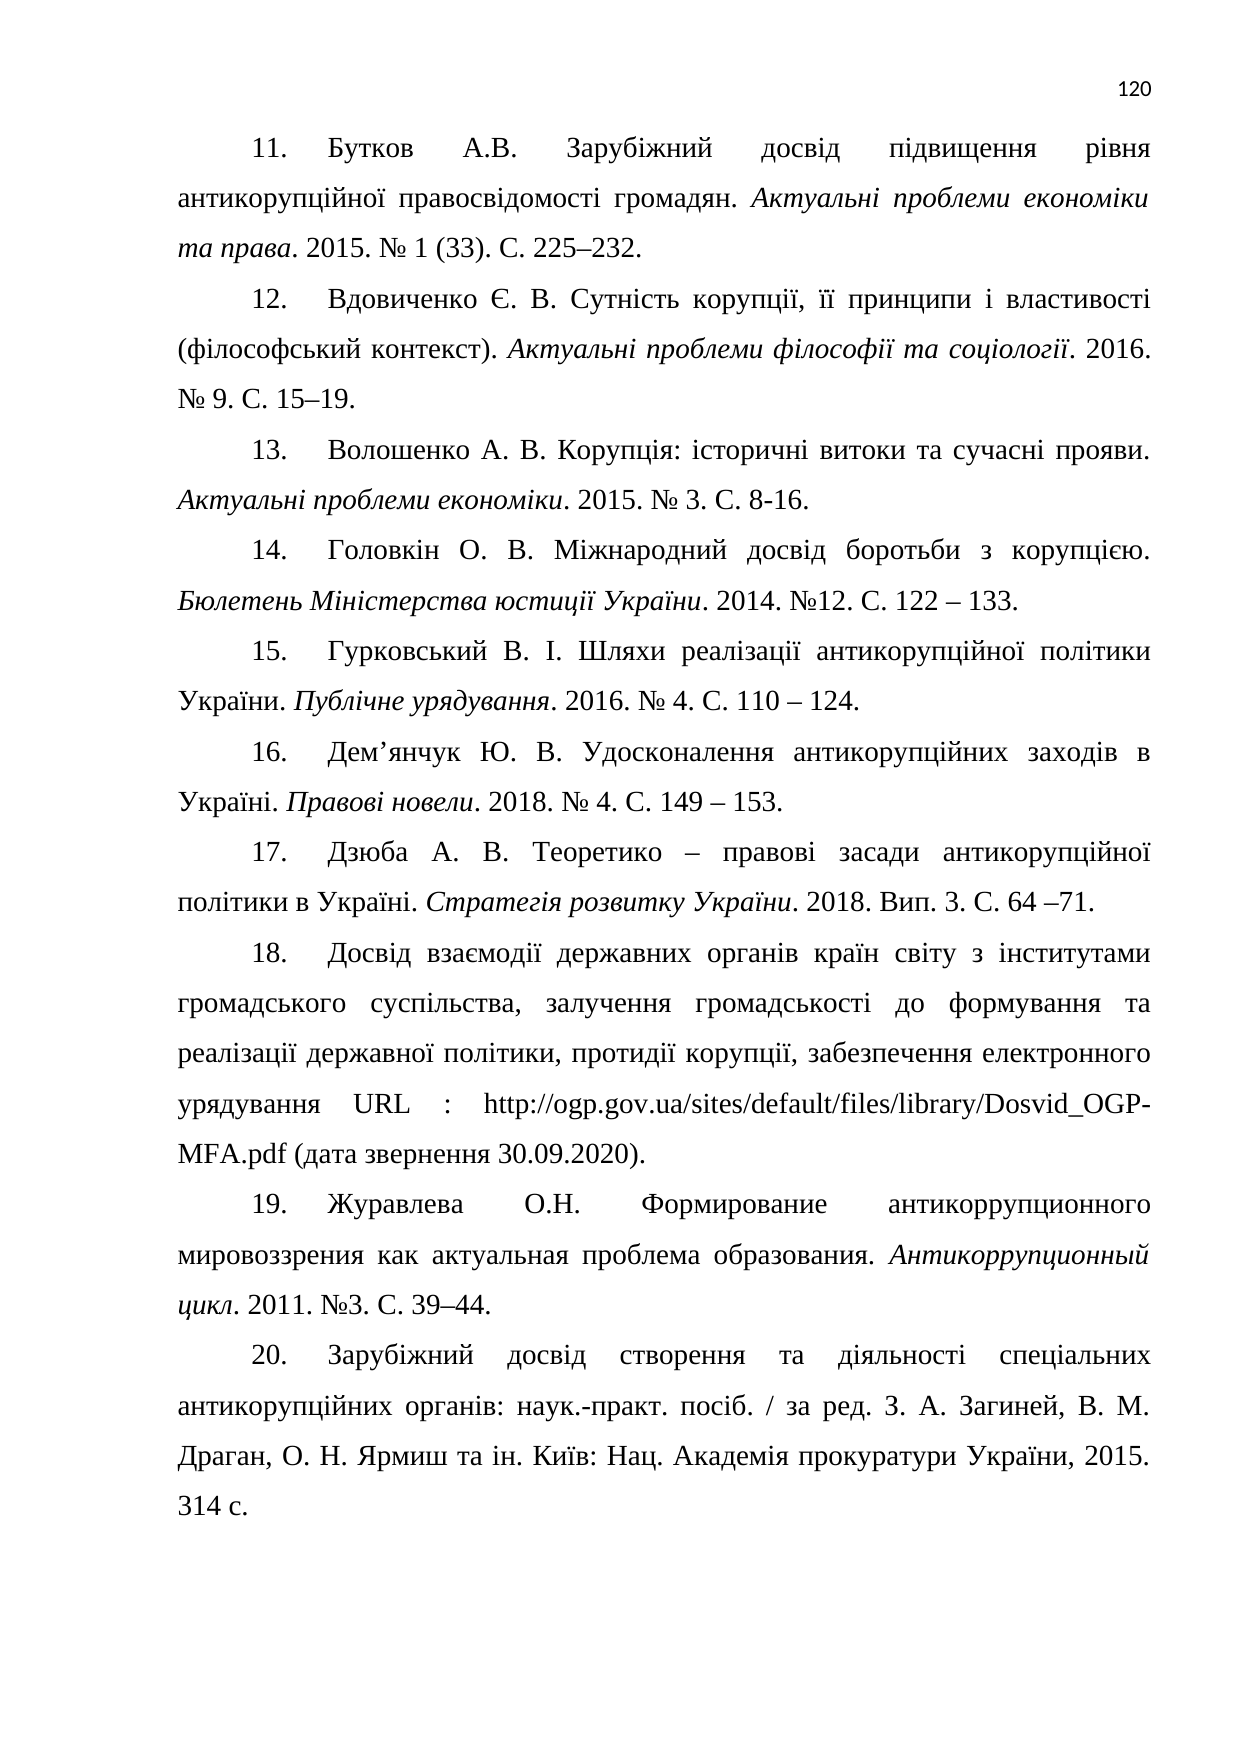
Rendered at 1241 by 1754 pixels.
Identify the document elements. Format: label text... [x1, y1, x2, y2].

list Дем’янчук Ю. В. Удосконалення антикорупційних заходів в Україні. Правові новели. 2018. № 4. С. 149 – 153. [177, 734, 1152, 817]
list Гурковський В. І. Шляхи реалізації антикорупційної політики України. Публічне урядування. 2016. № 4. С. 110 – 124. [177, 633, 1152, 717]
list Журавлева О.Н. Формирование антикоррупционного мировоззрения как актуальная проблема образования. Антикоррупционный цикл. 2011. №3. С. 39–44. [177, 1186, 1152, 1321]
list Досвід взаємодії державних органів країн світу з інститутами громадського суспільства, залучення громадськості до формування та реалізації державної політики, протидії корупції, забезпечення електронного урядування URL : http://ogp.gov.ua/sites/default/files/library/Dosvid_OGP-MFA.pdf (дата звернення 30.09.2020). [177, 935, 1152, 1170]
list Вдовиченко Є. В. Сутність корупції, її принципи і властивості (філософський контекст). Актуальні проблеми філософії та соціології. 2016. № 9. С. 15–19. [177, 281, 1152, 415]
list Зарубіжний досвід створення та діяльності спеціальних антикорупційних органів: наук.-практ. посіб. / за ред. З. А. Загиней, В. М. Драган, О. Н. Ярмиш та ін. Київ: Нац. Академія прокуратури України, 2015. 314 с. [177, 1337, 1152, 1522]
list Головкін О. В. Міжнародний досвід боротьби з корупцією. Бюлетень Міністерства юстиції України. 2014. №12. С. 122 – 133. [177, 532, 1152, 616]
list Волошенко А. В. Корупція: історичні витоки та сучасні прояви. Актуальні проблеми економіки. 2015. № 3. С. 8-16. [177, 432, 1152, 516]
list Бутков А.В. Зарубіжний досвід підвищення рівня антикорупційної правосвідомості громадян. Актуальні проблеми економіки та права. 2015. № 1 (33). С. 225–232. [177, 130, 1152, 264]
list Дзюба А. В. Теоретико – правові засади антикорупційної політики в Україні. Стратегія розвитку України. 2018. Вип. 3. С. 64 –71. [177, 834, 1152, 918]
